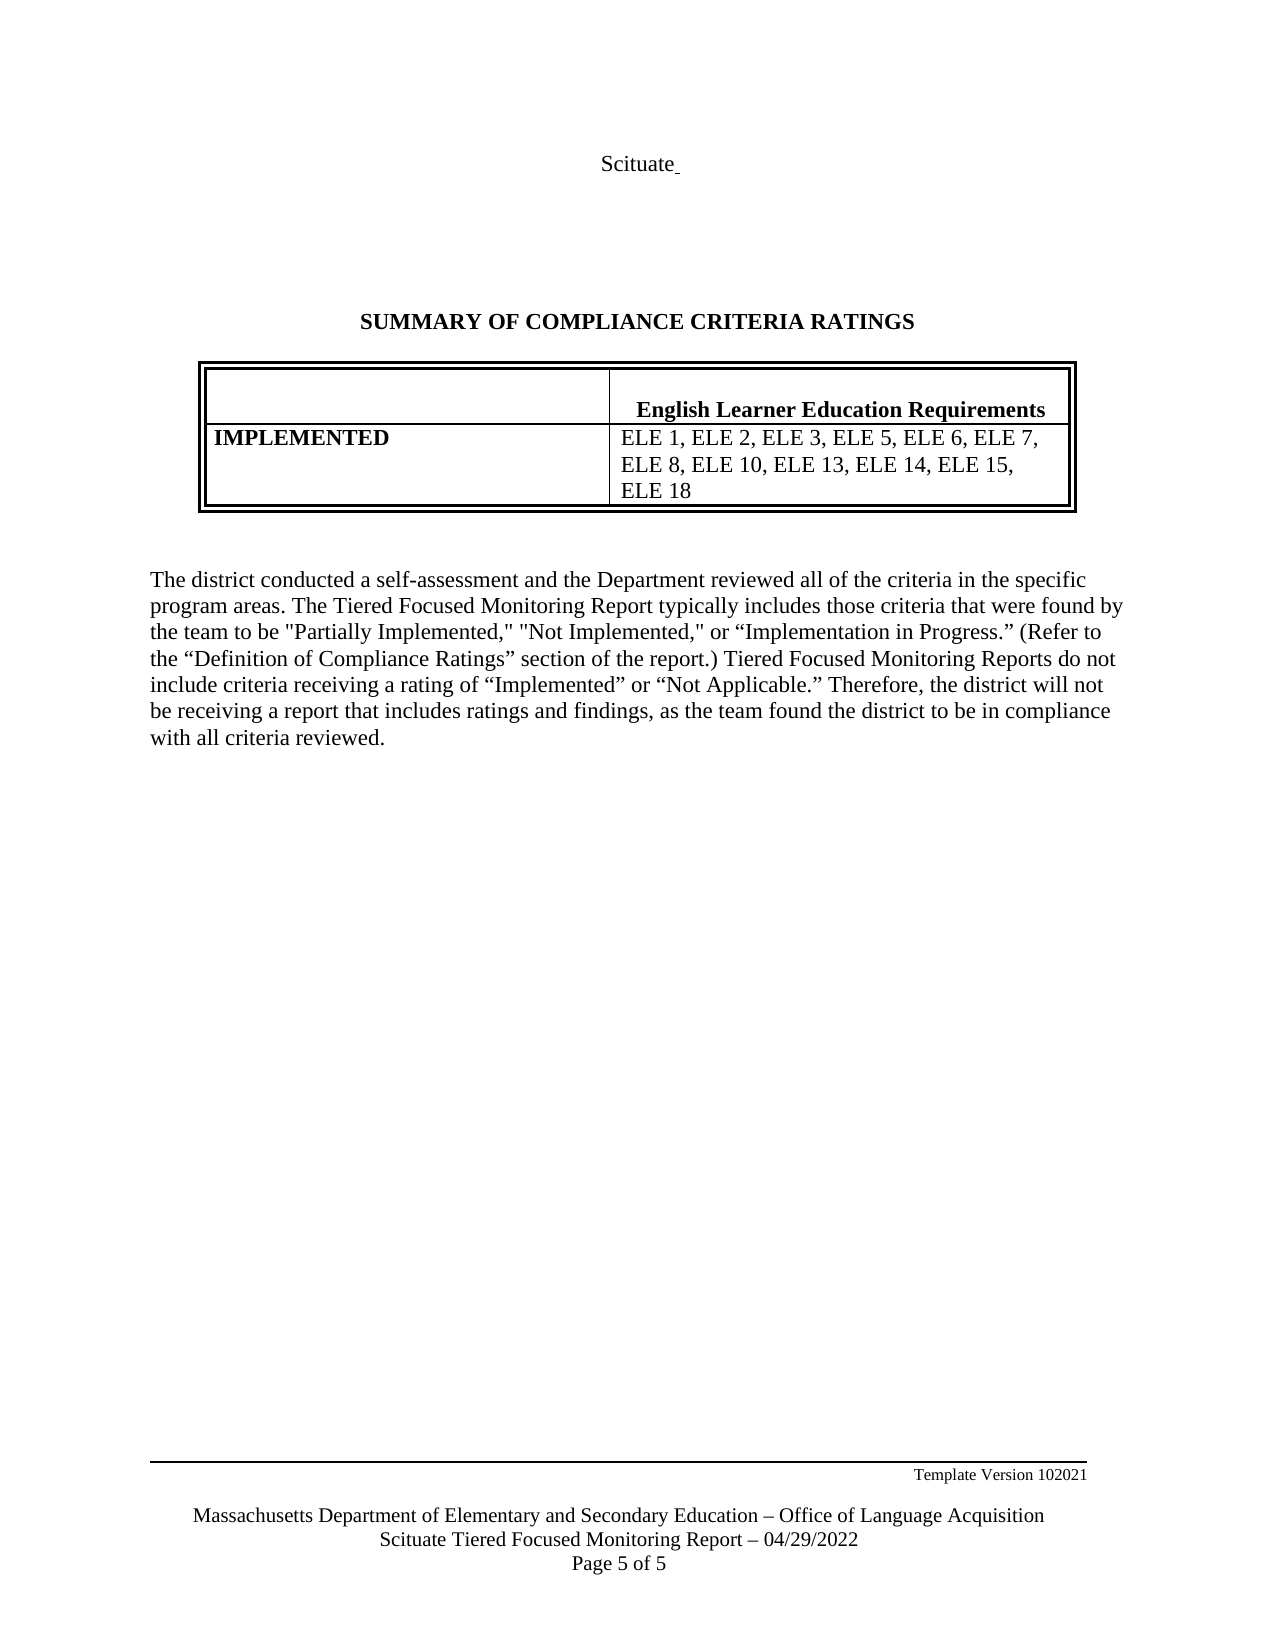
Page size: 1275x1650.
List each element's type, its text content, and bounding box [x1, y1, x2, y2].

table_header [203, 364, 609, 423]
table_header English Learner Education Requirements [609, 364, 1073, 423]
table_cell ELE 1, ELE 2, ELE 3, ELE 5, ELE 6, ELE 7, ELE 8, ELE 10, ELE 13, ELE 14, ELE 15, ELE 18 [610, 425, 1068, 503]
text Scituate [150, 150, 1125, 176]
table_cell IMPLEMENTED [207, 425, 609, 503]
text SUMMARY OF COMPLIANCE CRITERIA RATINGS [75, 308, 1200, 334]
text The district conducted a self-assessment and the Department reviewed all of the criteria in the specific program areas. The Tiered Focused Monitoring Report typically includes those criteria that were found by the team to be "Partially Implemented," "Not Implemented," or “Implementation in Progress.” (Refer to the “Definition of Compliance Ratings” section of the report.) Tiered Focused Monitoring Reports do not include criteria receiving a rating of “Implemented” or “Not Applicable.” Therefore, the district will not be receiving a report that includes ratings and findings, as the team found the district to be in compliance with all criteria reviewed. [150, 566, 1125, 750]
